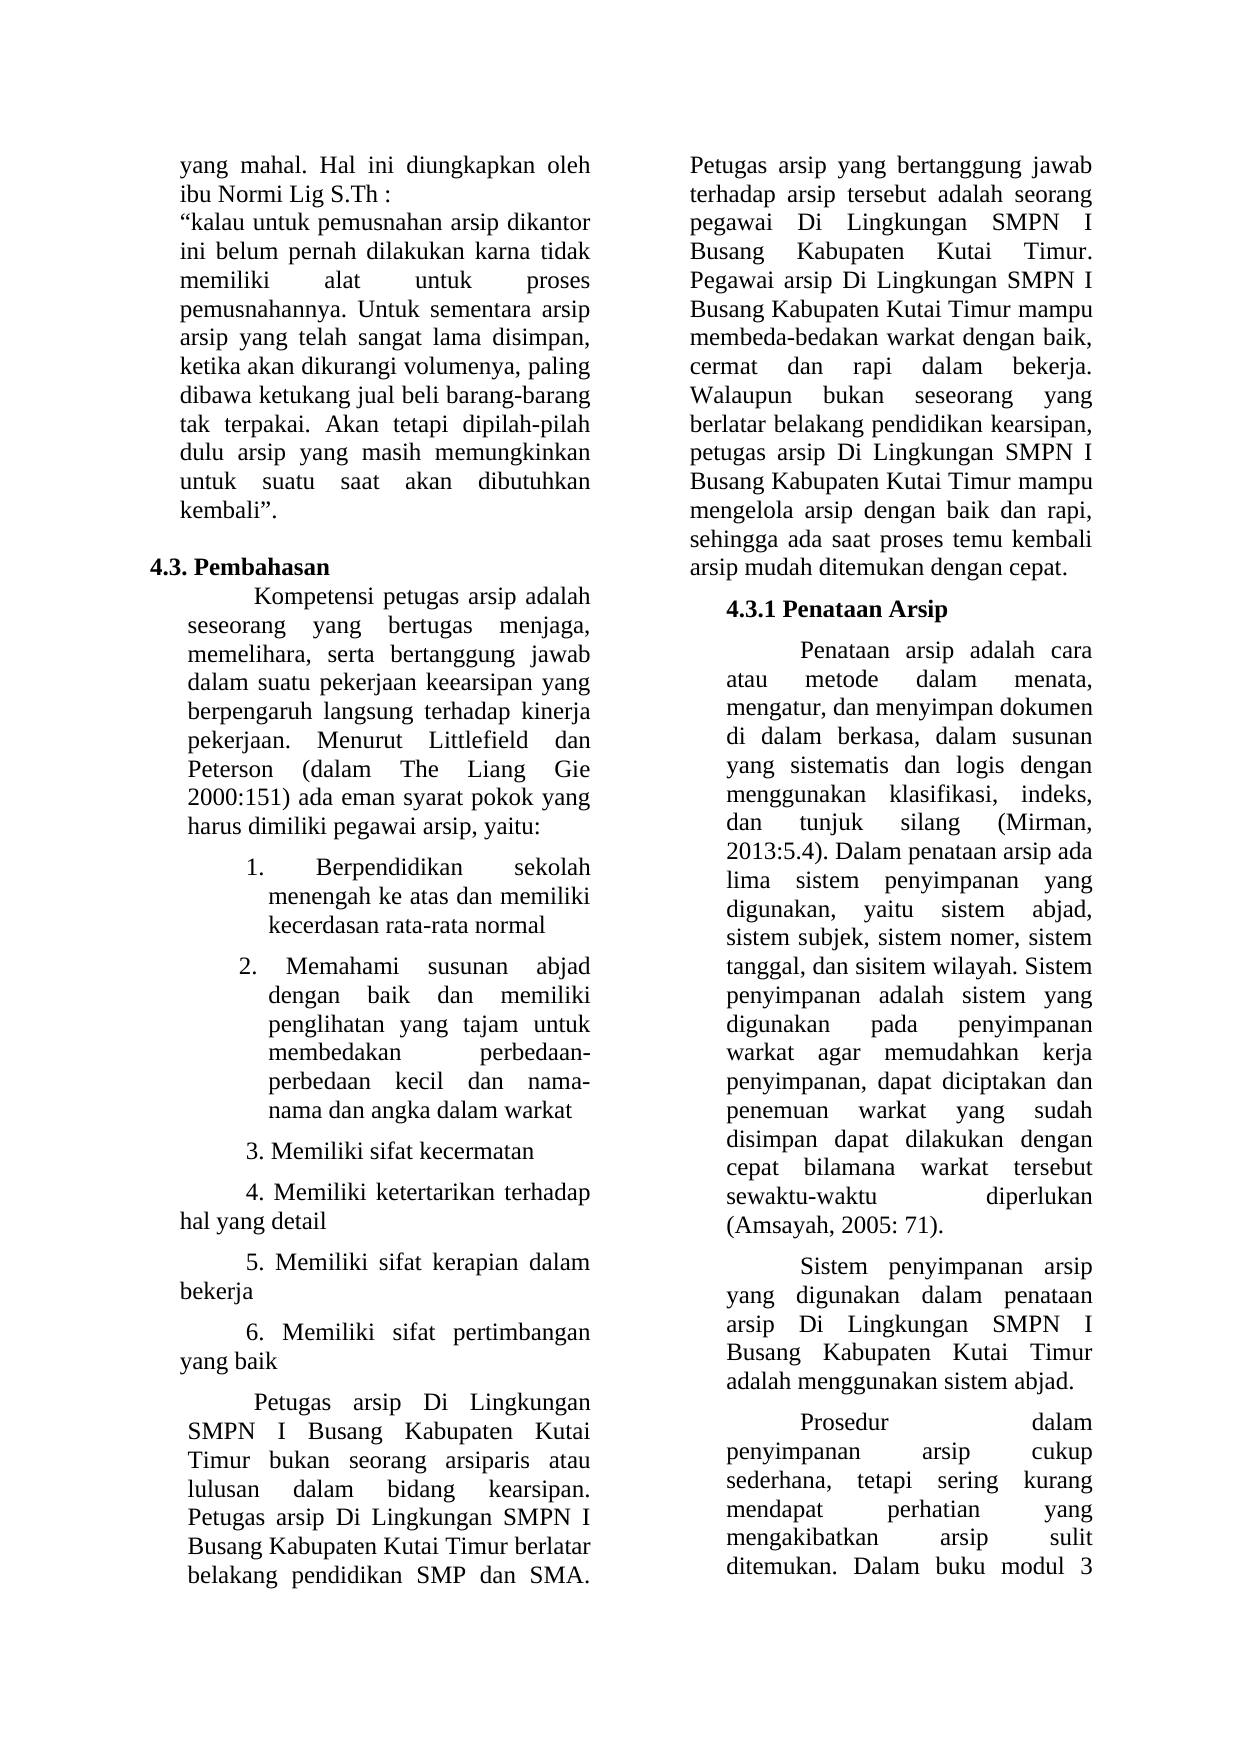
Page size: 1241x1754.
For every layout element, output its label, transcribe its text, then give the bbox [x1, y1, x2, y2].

text Penataan arsip adalah cara atau metode dalam menata, mengatur, dan menyimpan dokumen di dalam berkasa, dalam susunan yang sistematis dan logis dengan menggunakan klasifikasi, indeks, dan tunjuk silang (Mirman, 2013:5.4). Dalam penataan arsip ada lima sistem penyimpanan yang digunakan, yaitu sistem abjad, sistem subjek, sistem nomer, sistem tanggal, dan sisitem wilayah. Sistem penyimpanan adalah sistem yang digunakan pada penyimpanan warkat agar memudahkan kerja penyimpanan, dapat diciptakan dan penemuan warkat yang sudah disimpan dapat dilakukan dengan cepat bilamana warkat tersebut sewaktu-waktu diperlukan (Amsayah, 2005: 71). [726, 635, 1093, 1239]
text 4.3.1 Penataan Arsip [689, 594, 1093, 622]
text 3. Memiliki sifat kecermatan [179, 1136, 591, 1165]
text 4.3. Pembahasan [150, 552, 591, 581]
text Sistem penyimpanan arsip yang digunakan dalam penataan arsip Di Lingkungan SMPN I Busang Kabupaten Kutai Timur adalah menggunakan sistem abjad. [726, 1251, 1093, 1395]
text Petugas arsip Di Lingkungan SMPN I Busang Kabupaten Kutai Timur bukan seorang arsiparis atau lulusan dalam bidang kearsipan. Petugas arsip Di Lingkungan SMPN I Busang Kabupaten Kutai Timur berlatar belakang pendidikan SMP dan SMA. Petugas arsip yang bertanggung jawab terhadap arsip tersebut adalah seorang pegawai Di Lingkungan SMPN I Busang Kabupaten Kutai Timur. Pegawai arsip Di Lingkungan SMPN I Busang Kabupaten Kutai Timur mampu membeda-bedakan warkat dengan baik, cermat dan rapi dalam bekerja. Walaupun bukan seseorang yang berlatar belakang pendidikan kearsipan, petugas arsip Di Lingkungan SMPN I Busang Kabupaten Kutai Timur mampu mengelola arsip dengan baik dan rapi, sehingga ada saat proses temu kembali arsip mudah ditemukan dengan cepat. [689, 150, 1093, 581]
text 6. Memiliki sifat pertimbangan yang baik [179, 1317, 591, 1375]
text Kompetensi petugas arsip adalah seseorang yang bertugas menjaga, memelihara, serta bertanggung jawab dalam suatu pekerjaan keearsipan yang berpengaruh langsung terhadap kinerja pekerjaan. Menurut Littlefield dan Peterson (dalam The Liang Gie 2000:151) ada eman syarat pokok yang harus dimiliki pegawai arsip, yaitu: [187, 581, 591, 840]
text Petugas arsip Di Lingkungan SMPN I Busang Kabupaten Kutai Timur bukan seorang arsiparis atau lulusan dalam bidang kearsipan. Petugas arsip Di Lingkungan SMPN I Busang Kabupaten Kutai Timur berlatar belakang pendidikan SMP dan SMA. Petugas arsip yang bertanggung jawab terhadap arsip tersebut adalah seorang pegawai Di Lingkungan SMPN I Busang Kabupaten Kutai Timur. Pegawai arsip Di Lingkungan SMPN I Busang Kabupaten Kutai Timur mampu membeda-bedakan warkat dengan baik, cermat dan rapi dalam bekerja. Walaupun bukan seseorang yang berlatar belakang pendidikan kearsipan, petugas arsip Di Lingkungan SMPN I Busang Kabupaten Kutai Timur mampu mengelola arsip dengan baik dan rapi, sehingga ada saat proses temu kembali arsip mudah ditemukan dengan cepat. [187, 1387, 591, 1589]
text 1. Berpendidikan sekolah menengah ke atas dan memiliki kecerdasan rata-rata normal [246, 852, 591, 939]
text “kalau untuk pemusnahan arsip dikantor ini belum pernah dilakukan karna tidak memiliki alat untuk proses pemusnahannya. Untuk sementara arsip arsip yang telah sangat lama disimpan, ketika akan dikurangi volumenya, paling dibawa ketukang jual beli barang-barang tak terpakai. Akan tetapi dipilah-pilah dulu arsip yang masih memungkinkan untuk suatu saat akan dibutuhkan kembali”. [179, 207, 591, 524]
text 2. Memahami susunan abjad dengan baik dan memiliki penglihatan yang tajam untuk membedakan perbedaan-perbedaan kecil dan nama-nama dan angka dalam warkat [239, 951, 591, 1124]
text 4. Memiliki ketertarikan terhadap hal yang detail [179, 1177, 591, 1235]
text 5. Memiliki sifat kerapian dalam bekerja [179, 1247, 591, 1305]
